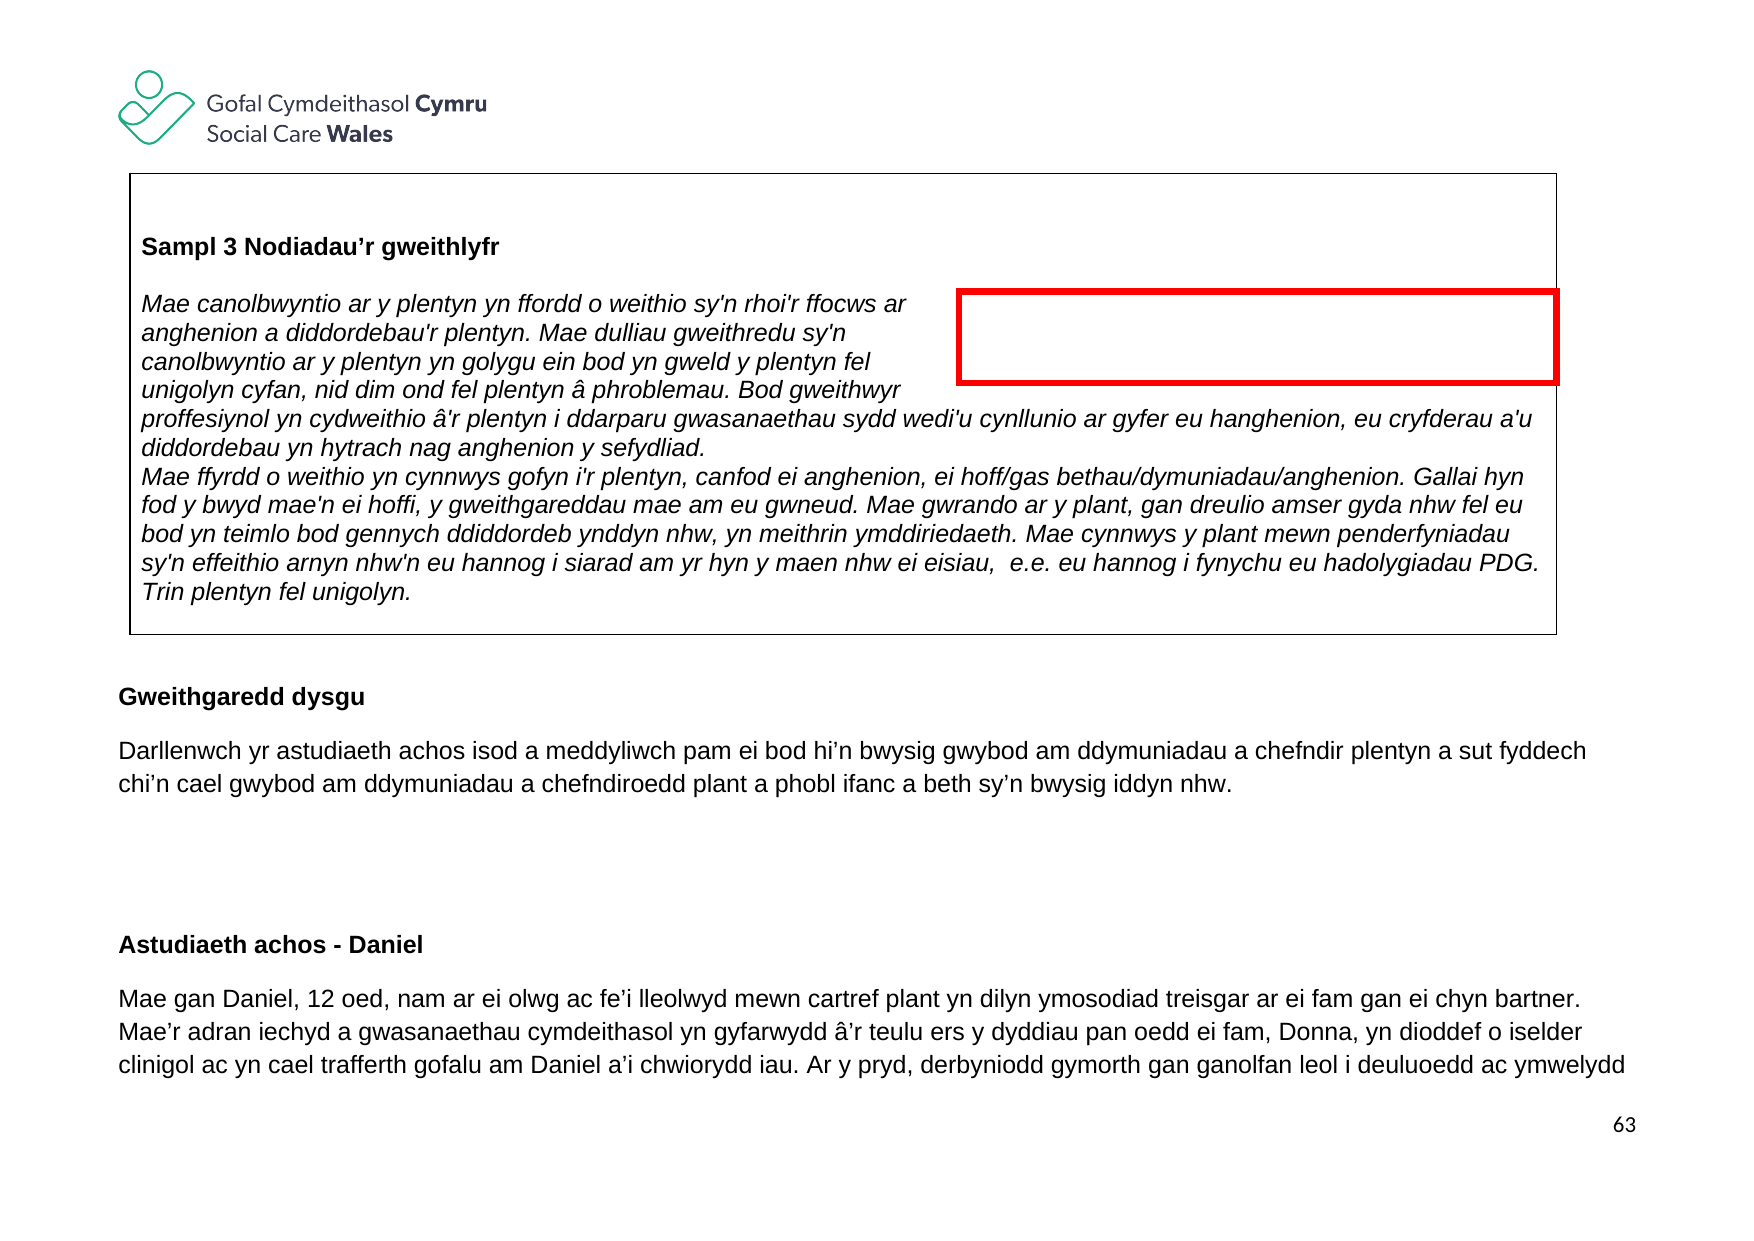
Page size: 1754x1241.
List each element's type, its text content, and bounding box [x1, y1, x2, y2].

text Astudiaeth achos - Daniel [118, 930, 1636, 959]
text Darllenwch yr astudiaeth achos isod a meddyliwch pam ei bod hi’n bwysig gwybod am ddymuniadau a chefndir plentyn a sut fyddech chi’n cael gwybod am ddymuniadau a chefndiroedd plant a phobl ifanc a beth sy’n bwysig iddyn nhw. [118, 736, 1636, 797]
picture [118, 70, 487, 145]
text Gweithgaredd dysgu [118, 682, 1636, 711]
